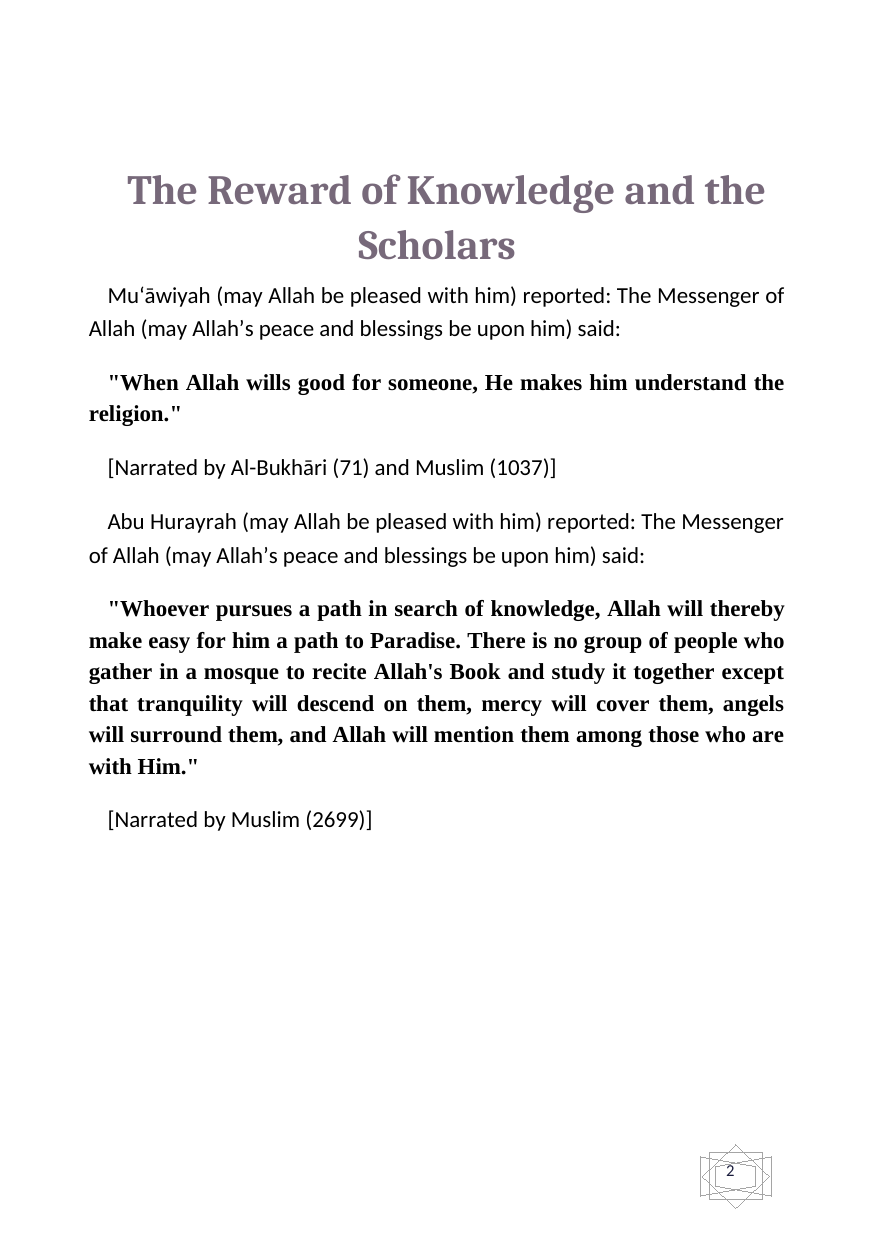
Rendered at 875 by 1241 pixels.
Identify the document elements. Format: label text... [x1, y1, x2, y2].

text Mu‘āwiyah (may Allah be pleased with him) reported: The Messenger of Allah (may Allah’s peace and blessings be upon him) said: [88, 281, 786, 342]
text "Whoever pursues a path in search of knowledge, Allah will thereby make easy for him a path to Paradise. There is no group of people who gather in a mosque to recite Allah's Book and study it together except that tranquility will descend on them, mercy will cover them, angels will surround them, and Allah will mention them among those who are with Him." [88, 595, 786, 779]
subtitle The Reward of Knowledge and the Scholars [88, 167, 786, 269]
text "When Allah wills good for someone, He makes him understand the religion." [88, 369, 786, 427]
text [Narrated by Al-Bukhāri (71) and Muslim (1037)] [88, 453, 786, 481]
text [Narrated by Muslim (2699)] [88, 805, 786, 833]
text Abu Hurayrah (may Allah be pleased with him) reported: The Messenger of Allah (may Allah’s peace and blessings be upon him) said: [88, 507, 786, 569]
